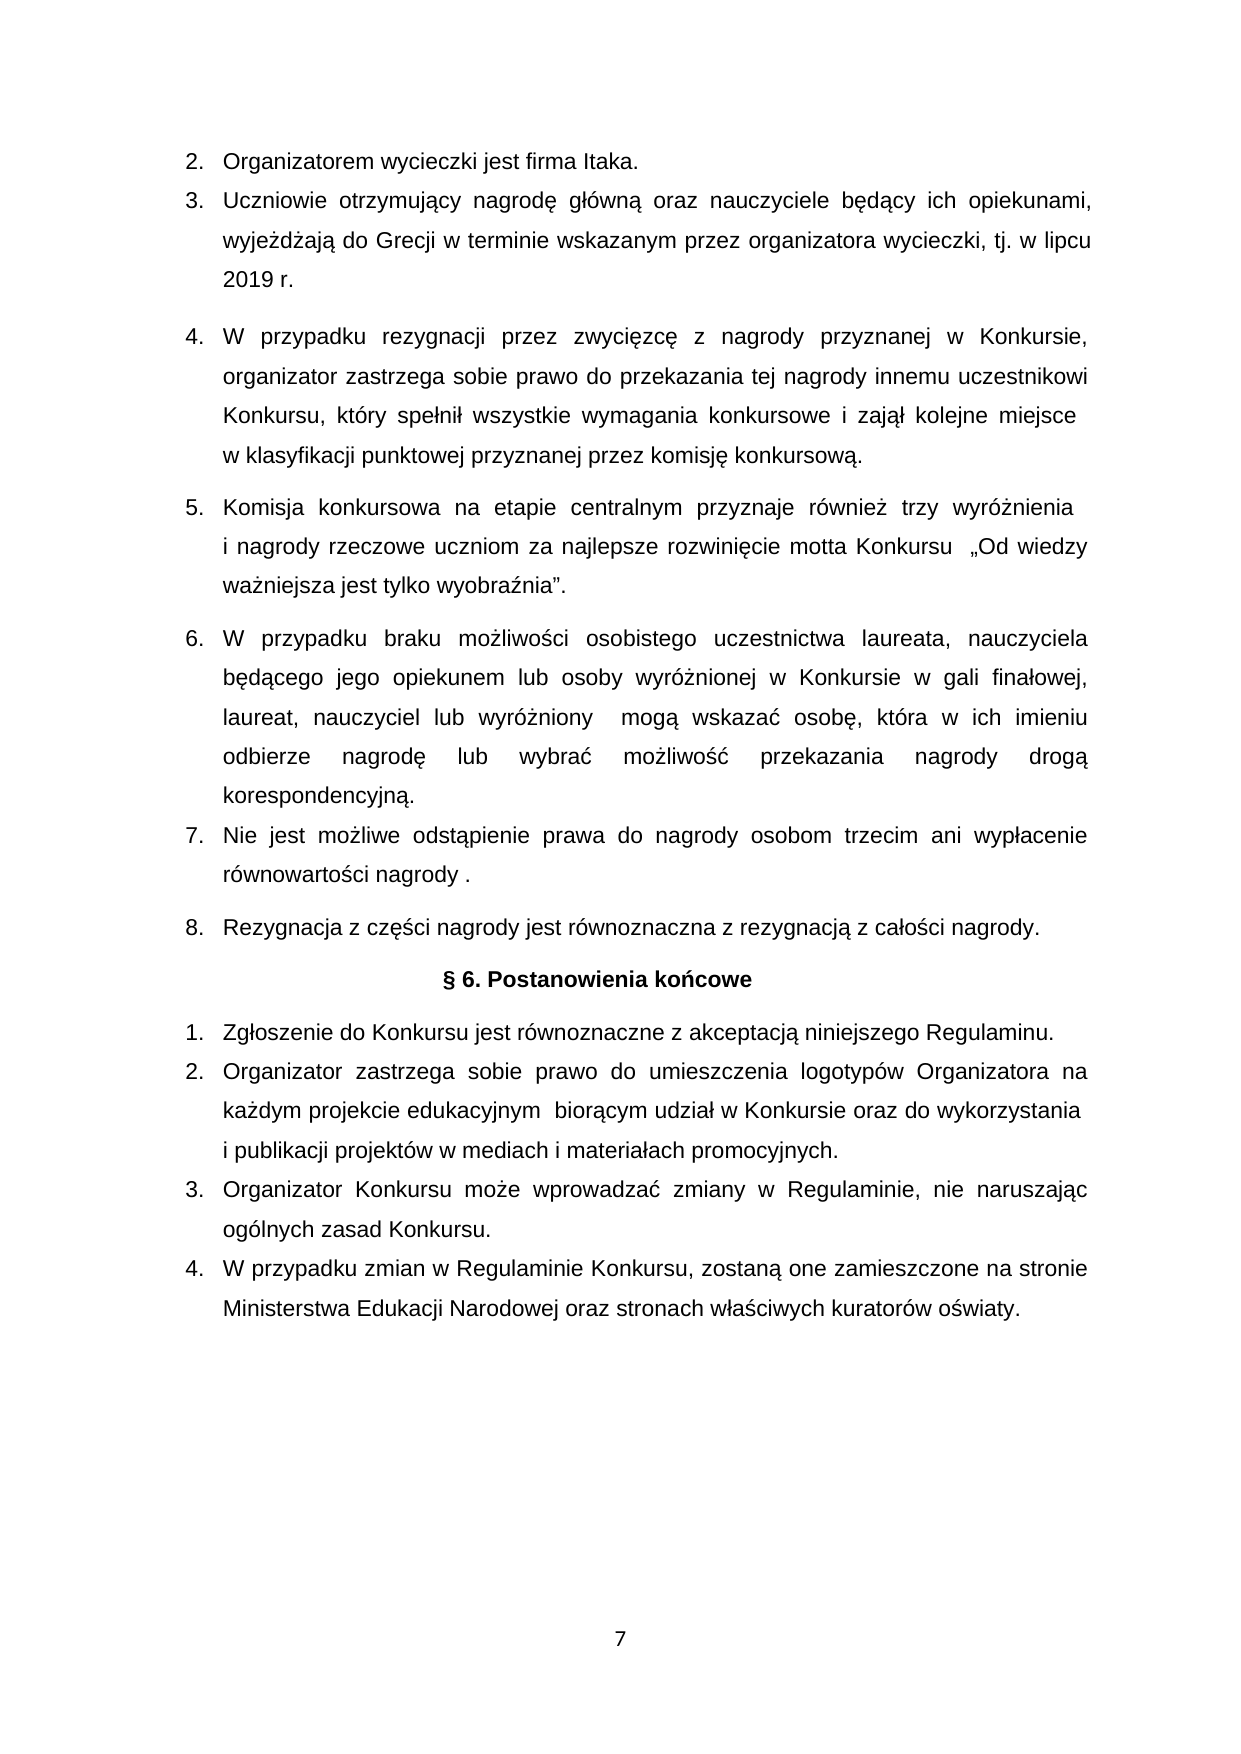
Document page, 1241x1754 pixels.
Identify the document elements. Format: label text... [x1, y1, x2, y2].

list Organizatorem wycieczki jest firma Itaka. [185, 148, 1088, 174]
list Rezygnacja z części nagrody jest równoznaczna z rezygnacją z całości nagrody. [185, 914, 1088, 940]
list W przypadku braku możliwości osobistego uczestnictwa laureata, nauczyciela będącego jego opiekunem lub osoby wyróżnionej w Konkursie w gali finałowej, laureat, nauczyciel lub wyróżniony mogą wskazać osobę, która w ich imieniu odbierze nagrodę lub wybrać możliwość przekazania nagrody drogą korespondencyjną. [185, 624, 1088, 809]
list Organizator zastrzega sobie prawo do umieszczenia logotypów Organizatora na każdym projekcie edukacyjnym biorącym udział w Konkursie oraz do wykorzystania i publikacji projektów w mediach i materiałach promocyjnych. [185, 1058, 1088, 1163]
list W przypadku rezygnacji przez zwycięzcę z nagrody przyznanej w Konkursie, organizator zastrzega sobie prawo do przekazania tej nagrody innemu uczestnikowi Konkursu, który spełnił wszystkie wymagania konkursowe i zajął kolejne miejsce w klasyfikacji punktowej przyznanej przez komisję konkursową. [185, 323, 1088, 468]
list Uczniowie otrzymujący nagrodę główną oraz nauczyciele będący ich opiekunami, wyjeżdżają do Grecji w terminie wskazanym przez organizatora wycieczki, tj. w lipcu 2019 r. [185, 187, 1093, 292]
text § 6. Postanowienia końcowe [369, 966, 1088, 992]
list Nie jest możliwe odstąpienie prawa do nagrody osobom trzecim ani wypłacenie równowartości nagrody . [185, 822, 1088, 888]
list Organizator Konkursu może wprowadzać zmiany w Regulaminie, nie naruszając ogólnych zasad Konkursu. [185, 1176, 1088, 1242]
list Zgłoszenie do Konkursu jest równoznaczne z akceptacją niniejszego Regulaminu. [185, 1018, 1088, 1045]
list W przypadku zmian w Regulaminie Konkursu, zostaną one zamieszczone na stronie Ministerstwa Edukacji Narodowej oraz stronach właściwych kuratorów oświaty. [185, 1255, 1088, 1321]
list Komisja konkursowa na etapie centralnym przyznaje również trzy wyróżnienia i nagrody rzeczowe uczniom za najlepsze rozwinięcie motta Konkursu „Od wiedzy ważniejsza jest tylko wyobraźnia”. [185, 493, 1088, 599]
